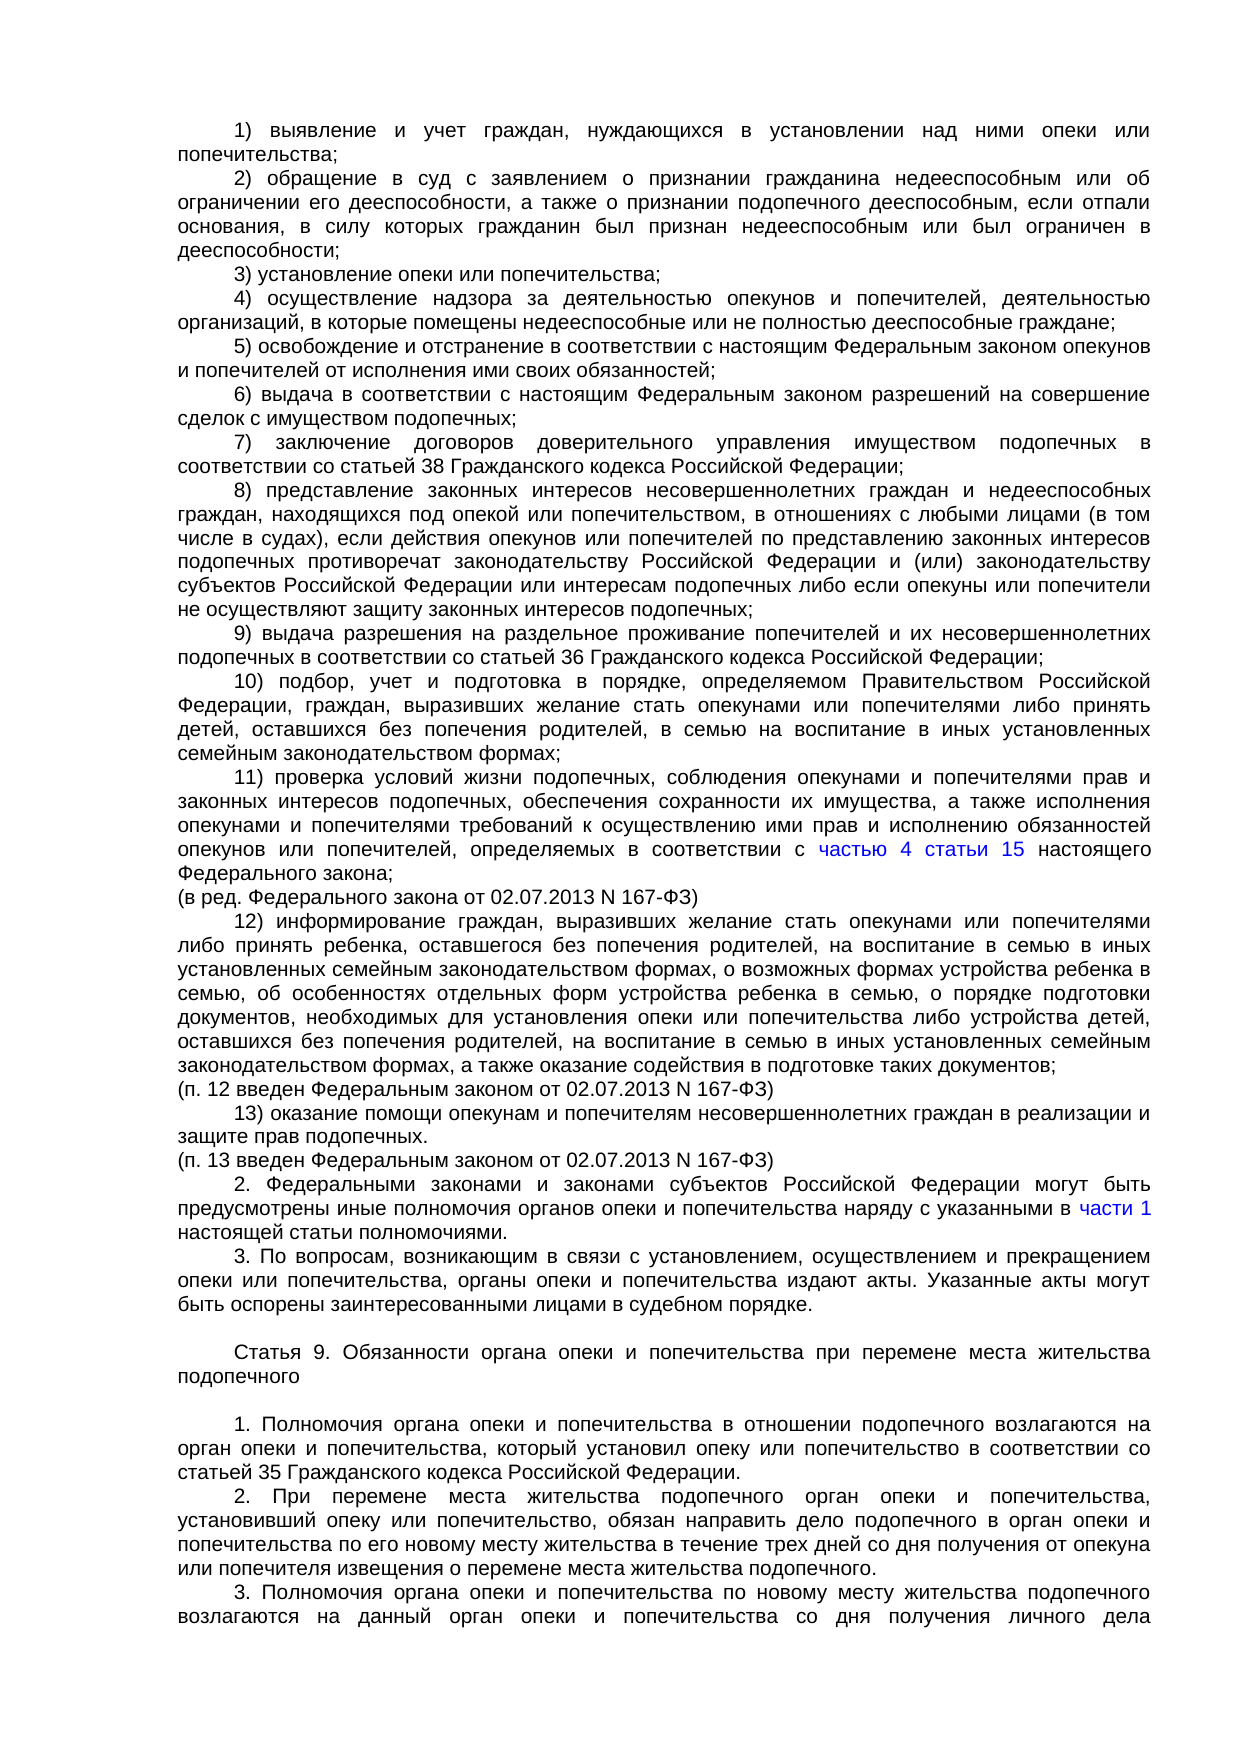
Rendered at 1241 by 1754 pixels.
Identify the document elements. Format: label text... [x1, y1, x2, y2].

text 11) проверка условий жизни подопечных, соблюдения опекунами и попечителями прав и законных интересов подопечных, обеспечения сохранности их имущества, а также исполнения опекунами и попечителями требований к осуществлению ими прав и исполнению обязанностей опекунов или попечителей, определяемых в соответствии с частью 4 статьи 15 настоящего Федерального закона; [177, 765, 1152, 885]
text 3) установление опеки или попечительства; [177, 262, 1152, 286]
text 4) осуществление надзора за деятельностью опекунов и попечителей, деятельностью организаций, в которые помещены недееспособные или не полностью дееспособные граждане; [177, 286, 1152, 334]
text 3. По вопросам, возникающим в связи с установлением, осуществлением и прекращением опеки или попечительства, органы опеки и попечительства издают акты. Указанные акты могут быть оспорены заинтересованными лицами в судебном порядке. [177, 1244, 1152, 1316]
text 12) информирование граждан, выразивших желание стать опекунами или попечителями либо принять ребенка, оставшегося без попечения родителей, на воспитание в семью в иных установленных семейным законодательством формах, о возможных формах устройства ребенка в семью, об особенностях отдельных форм устройства ребенка в семью, о порядке подготовки документов, необходимых для установления опеки или попечительства либо устройства детей, оставшихся без попечения родителей, на воспитание в семью в иных установленных семейным законодательством формах, а также оказание содействия в подготовке таких документов; [177, 909, 1152, 1076]
text 10) подбор, учет и подготовка в порядке, определяемом Правительством Российской Федерации, граждан, выразивших желание стать опекунами или попечителями либо принять детей, оставшихся без попечения родителей, в семью на воспитание в иных установленных семейным законодательством формах; [177, 669, 1152, 765]
text (п. 12 введен Федеральным законом от 02.07.2013 N 167-ФЗ) [177, 1076, 1152, 1100]
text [177, 1579, 1152, 1627]
text 7) заключение договоров доверительного управления имуществом подопечных в соответствии со статьей 38 Гражданского кодекса Российской Федерации; [177, 429, 1152, 477]
text 9) выдача разрешения на раздельное проживание попечителей и их несовершеннолетних подопечных в соответствии со статьей 36 Гражданского кодекса Российской Федерации; [177, 621, 1152, 669]
text 2) обращение в суд с заявлением о признании гражданина недееспособным или об ограничении его дееспособности, а также о признании подопечного дееспособным, если отпали основания, в силу которых гражданин был признан недееспособным или был ограничен в дееспособности; [177, 166, 1152, 262]
text Статья 9. Обязанности органа опеки и попечительства при перемене места жительства подопечного [177, 1340, 1152, 1388]
text 6) выдача в соответствии с настоящим Федеральным законом разрешений на совершение сделок с имуществом подопечных; [177, 382, 1152, 429]
text 1. Полномочия органа опеки и попечительства в отношении подопечного возлагаются на орган опеки и попечительства, который установил опеку или попечительство в соответствии со статьей 35 Гражданского кодекса Российской Федерации. [177, 1412, 1152, 1484]
text 5) освобождение и отстранение в соответствии с настоящим Федеральным законом опекунов и попечителей от исполнения ими своих обязанностей; [177, 334, 1152, 382]
text 1) выявление и учет граждан, нуждающихся в установлении над ними опеки или попечительства; [177, 118, 1152, 166]
text (п. 13 введен Федеральным законом от 02.07.2013 N 167-ФЗ) [177, 1148, 1152, 1172]
text (в ред. Федерального закона от 02.07.2013 N 167-ФЗ) [177, 885, 1152, 909]
text 13) оказание помощи опекунам и попечителям несовершеннолетних граждан в реализации и защите прав подопечных. [177, 1100, 1152, 1148]
text 2. При перемене места жительства подопечного орган опеки и попечительства, установивший опеку или попечительство, обязан направить дело подопечного в орган опеки и попечительства по его новому месту жительства в течение трех дней со дня получения от опекуна или попечителя извещения о перемене места жительства подопечного. [177, 1484, 1152, 1579]
text 2. Федеральными законами и законами субъектов Российской Федерации могут быть предусмотрены иные полномочия органов опеки и попечительства наряду с указанными в части 1 настоящей статьи полномочиями. [177, 1172, 1152, 1244]
text 8) представление законных интересов несовершеннолетних граждан и недееспособных граждан, находящихся под опекой или попечительством, в отношениях с любыми лицами (в том числе в судах), если действия опекунов или попечителей по представлению законных интересов подопечных противоречат законодательству Российской Федерации и (или) законодательству субъектов Российской Федерации или интересам подопечных либо если опекуны или попечители не осуществляют защиту законных интересов подопечных; [177, 477, 1152, 621]
